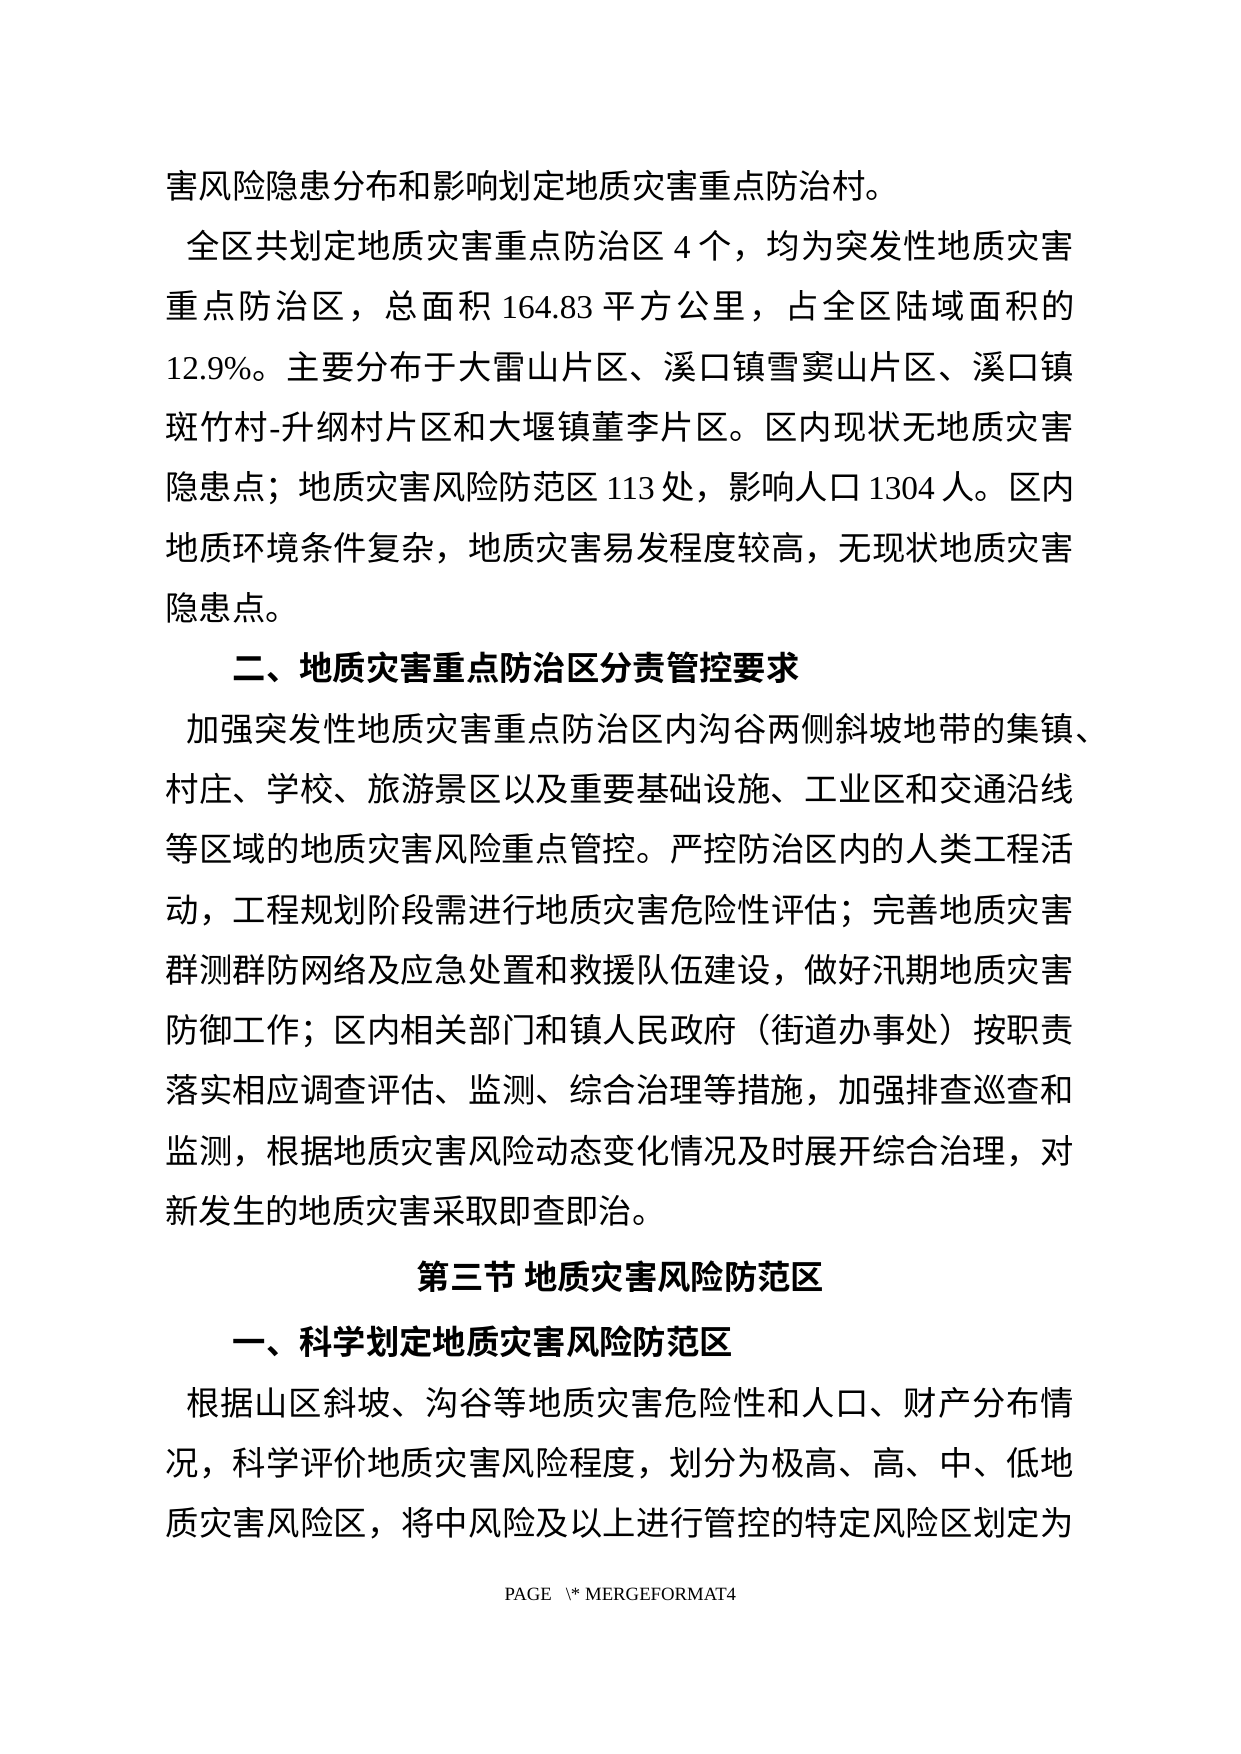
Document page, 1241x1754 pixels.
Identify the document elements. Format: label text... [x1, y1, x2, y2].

text 二、地质灾害重点防治区分责管控要求 [165, 632, 1075, 693]
subtitle 第三节 地质灾害风险防范区 [165, 1241, 1075, 1301]
text 加强突发性地质灾害重点防治区内沟谷两侧斜坡地带的集镇、村庄、学校、旅游景区以及重要基础设施、工业区和交通沿线等区域的地质灾害风险重点管控。严控防治区内的人类工程活动，工程规划阶段需进行地质灾害危险性评估；完善地质灾害群测群防网络及应急处置和救援队伍建设，做好汛期地质灾害防御工作；区内相关部门和镇人民政府（街道办事处）按职责落实相应调查评估、监测、综合治理等措施，加强排查巡查和监测，根据地质灾害风险动态变化情况及时展开综合治理，对新发生的地质灾害采取即查即治。 [165, 693, 1075, 1236]
text 全区共划定地质灾害重点防治区4个，均为突发性地质灾害重点防治区，总面积164.83平方公里，占全区陆域面积的12.9%。主要分布于大雷山片区、溪口镇雪窦山片区、溪口镇斑竹村-升纲村片区和大堰镇董李片区。区内现状无地质灾害隐患点；地质灾害风险防范区113处，影响人口1304人。区内地质环境条件复杂，地质灾害易发程度较高，无现状地质灾害隐患点。 [165, 210, 1075, 632]
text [165, 150, 1075, 210]
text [165, 1367, 1075, 1548]
text 一、科学划定地质灾害风险防范区 [165, 1306, 1075, 1367]
